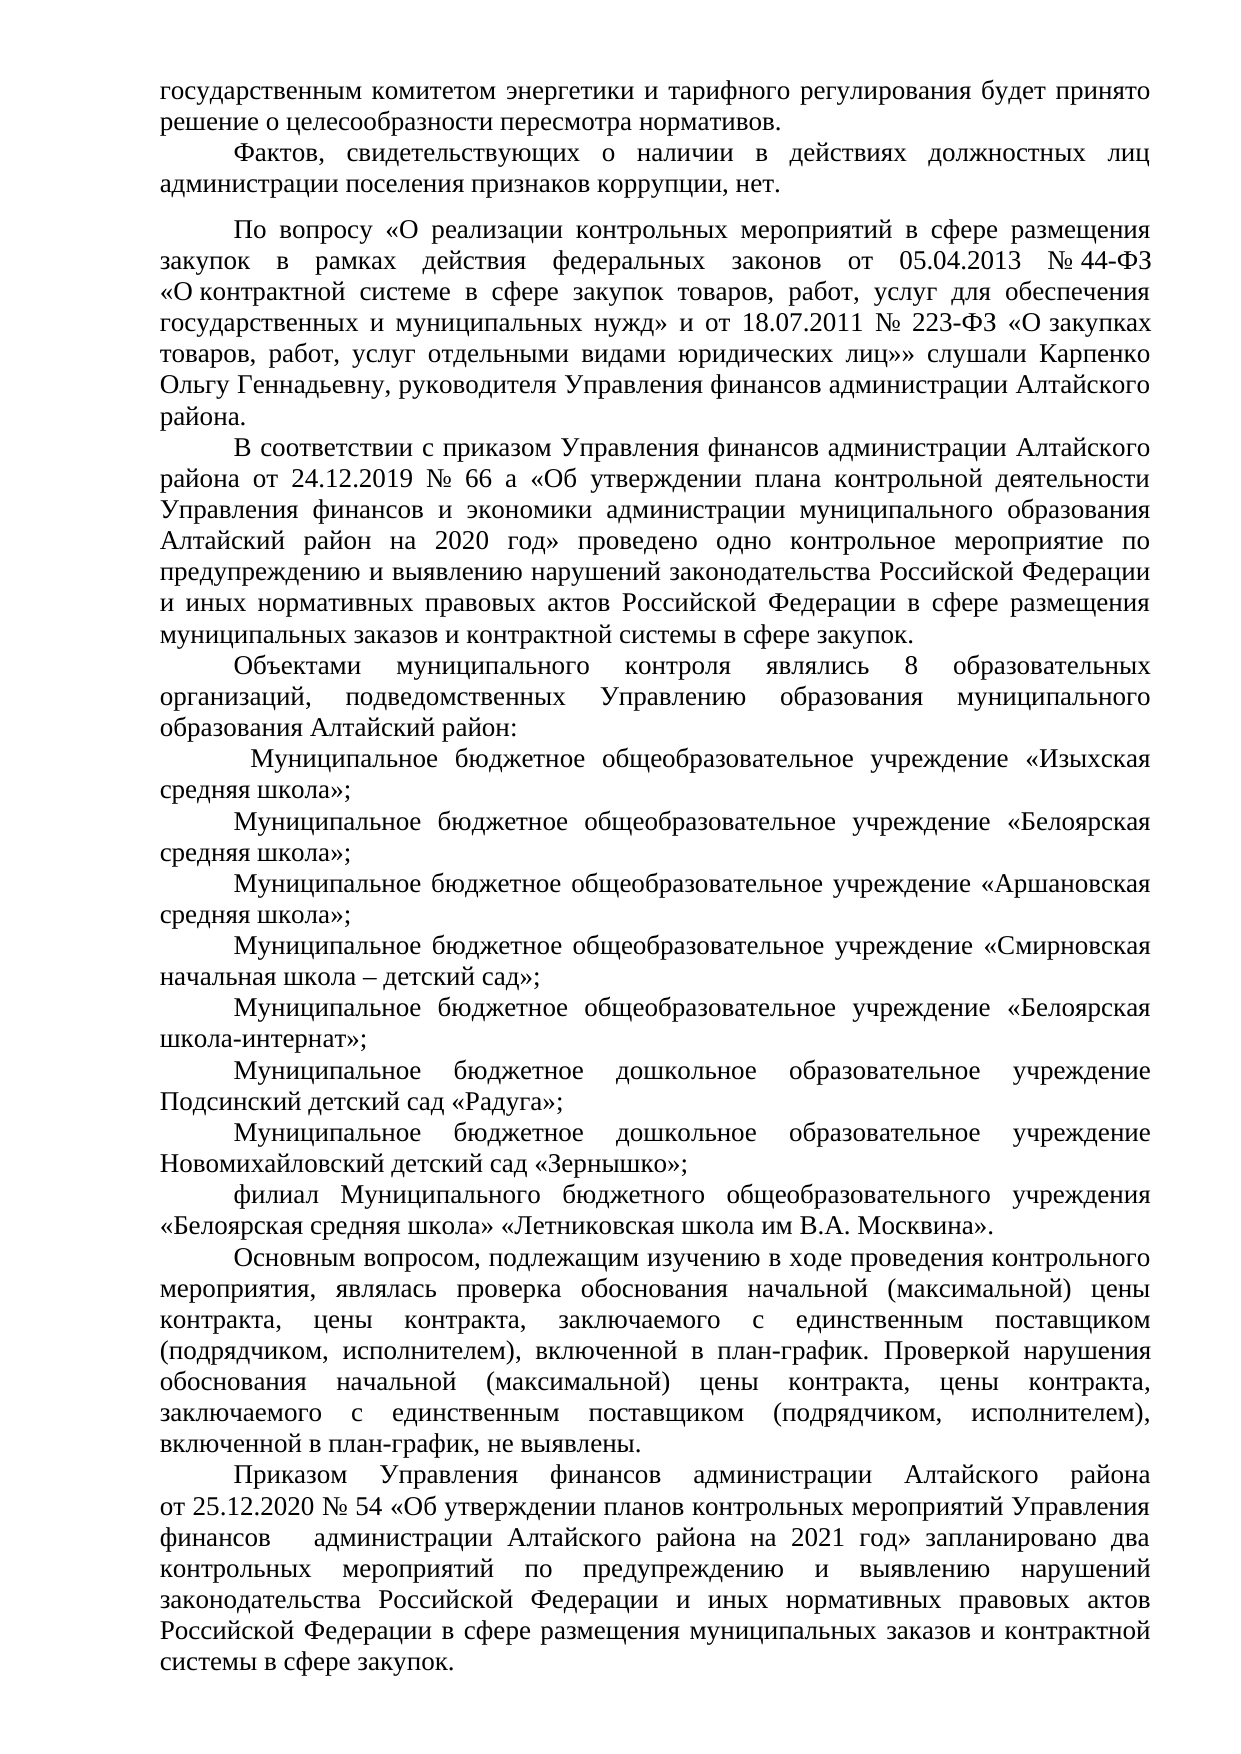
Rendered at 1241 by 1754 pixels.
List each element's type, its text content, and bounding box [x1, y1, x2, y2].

text Объектами муниципального контроля являлись 8 образовательных организаций, подведомственных Управлению образования муниципального образования Алтайский район: [159, 649, 1152, 742]
text В соответствии с приказом Управления финансов администрации Алтайского района от 24.12.2019 № 66 а «Об утверждении плана контрольной деятельности Управления финансов и экономики администрации муниципального образования Алтайский район на 2020 год» проведено одно контрольное мероприятие по предупреждению и выявлению нарушений законодательства Российской Федерации и иных нормативных правовых актов Российской Федерации в сфере размещения муниципальных заказов и контрактной системы в сфере закупок. [159, 431, 1152, 649]
text Муниципальное бюджетное общеобразовательное учреждение «Белоярская школа-интернат»; [159, 991, 1152, 1054]
text Муниципальное бюджетное общеобразовательное учреждение «Белоярская средняя школа»; [159, 804, 1152, 867]
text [159, 74, 1152, 136]
list По вопросу «О реализации контрольных мероприятий в сфере размещения закупок в рамках действия федеральных законов от 05.04.2013 № 44-ФЗ «О контрактной системе в сфере закупок товаров, работ, услуг для обеспечения государственных и муниципальных нужд» и от 18.07.2011 № 223-ФЗ «О закупках товаров, работ, услуг отдельными видами юридических лиц»» слушали Карпенко Ольгу Геннадьевну, руководителя Управления финансов администрации Алтайского района. [159, 213, 1152, 431]
text Муниципальное бюджетное общеобразовательное учреждение «Аршановская средняя школа»; [159, 867, 1152, 929]
text Муниципальное бюджетное общеобразовательное учреждение «Смирновская начальная школа – детский сад»; [159, 929, 1152, 991]
text Основным вопросом, подлежащим изучению в ходе проведения контрольного мероприятия, являлась проверка обоснования начальной (максимальной) цены контракта, цены контракта, заключаемого с единственным поставщиком (подрядчиком, исполнителем), включенной в план-график. Проверкой нарушения обоснования начальной (максимальной) цены контракта, цены контракта, заключаемого с единственным поставщиком (подрядчиком, исполнителем), включенной в план-график, не выявлены. [159, 1241, 1152, 1459]
text Муниципальное бюджетное дошкольное образовательное учреждение Подсинский детский сад «Радуга»; [159, 1054, 1152, 1116]
text филиал Муниципального бюджетного общеобразовательного учреждения «Белоярская средняя школа» «Летниковская школа им В.А. Москвина». [159, 1178, 1152, 1241]
text Муниципальное бюджетное дошкольное образовательное учреждение Новомихайловский детский сад «Зернышко»; [159, 1116, 1152, 1178]
text Приказом Управления финансов администрации Алтайского района от 25.12.2020 № 54 «Об утверждении планов контрольных мероприятий Управления финансов администрации Алтайского района на 2021 год» запланировано два контрольных мероприятий по предупреждению и выявлению нарушений законодательства Российской Федерации и иных нормативных правовых актов Российской Федерации в сфере размещения муниципальных заказов и контрактной системы в сфере закупок. [159, 1459, 1152, 1677]
text Фактов, свидетельствующих о наличии в действиях должностных лиц администрации поселения признаков коррупции, нет. [159, 136, 1152, 198]
text Муниципальное бюджетное общеобразовательное учреждение «Изыхская средняя школа»; [159, 742, 1152, 804]
